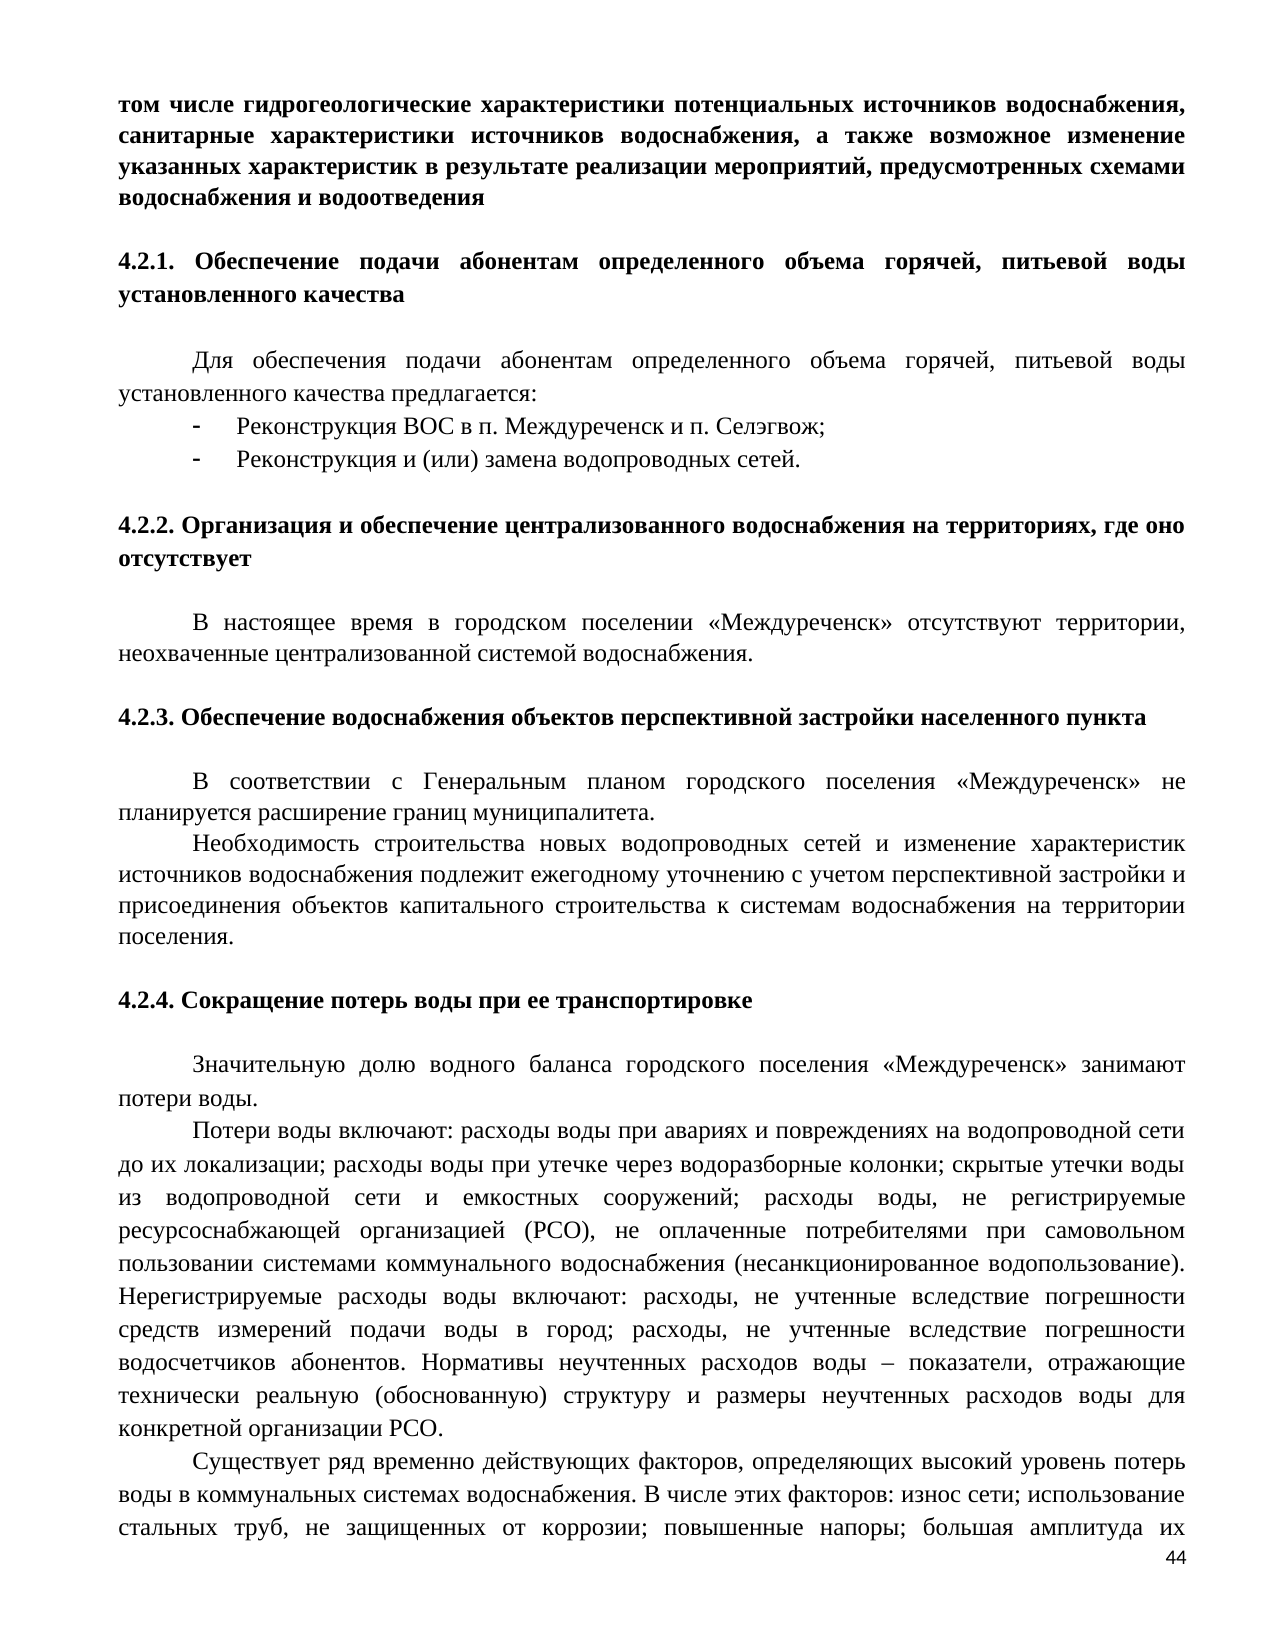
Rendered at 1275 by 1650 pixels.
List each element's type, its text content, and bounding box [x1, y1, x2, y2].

text В соответствии с Генеральным планом городского поселения «Междуреченск» не планируется расширение границ муниципалитета. [118, 766, 1186, 826]
text Для обеспечения подачи абонентам определенного объема горячей, питьевой воды установленного качества предлагается: [118, 345, 1186, 407]
subtitle 4.2.4. Сокращение потерь воды при ее транспортировке [118, 986, 1186, 1014]
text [118, 1446, 1186, 1541]
list Реконструкция ВОС в п. Междуреченск и п. Селэгвож; [118, 411, 1186, 440]
text Необходимость строительства новых водопроводных сетей и изменение характеристик источников водоснабжения подлежит ежегодному уточнению с учетом перспективной застройки и присоединения объектов капитального строительства к системам водоснабжения на территории поселения. [118, 828, 1186, 950]
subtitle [118, 89, 1186, 211]
text Потери воды включают: расходы воды при авариях и повреждениях на водопроводной сети до их локализации; расходы воды при утечке через водоразборные колонки; скрытые утечки воды из водопроводной сети и емкостных сооружений; расходы воды, не регистрируемые ресурсоснабжающей организацией (РСО), не оплаченные потребителями при самовольном пользовании системами коммунального водоснабжения (несанкционированное водопользование). Нерегистрируемые расходы воды включают: расходы, не учтенные вследствие погрешности средств измерений подачи воды в город; расходы, не учтенные вследствие погрешности водосчетчиков абонентов. Нормативы неучтенных расходов воды – показатели, отражающие технически реальную (обоснованную) структуру и размеры неучтенных расходов воды для конкретной организации РСО. [118, 1116, 1186, 1442]
text 4.2.2. Организация и обеспечение централизованного водоснабжения на территориях, где оно отсутствует [118, 510, 1186, 572]
text Значительную долю водного баланса городского поселения «Междуреченск» занимают потери воды. [118, 1049, 1186, 1111]
text 4.2.1. Обеспечение подачи абонентам определенного объема горячей, питьевой воды установленного качества [118, 246, 1186, 308]
text 4.2.3. Обеспечение водоснабжения объектов перспективной застройки населенного пункта [118, 702, 1186, 731]
text В настоящее время в городском поселении «Междуреченск» отсутствуют территории, неохваченные централизованной системой водоснабжения. [118, 607, 1186, 667]
list Реконструкция и (или) замена водопроводных сетей. [118, 444, 1186, 473]
